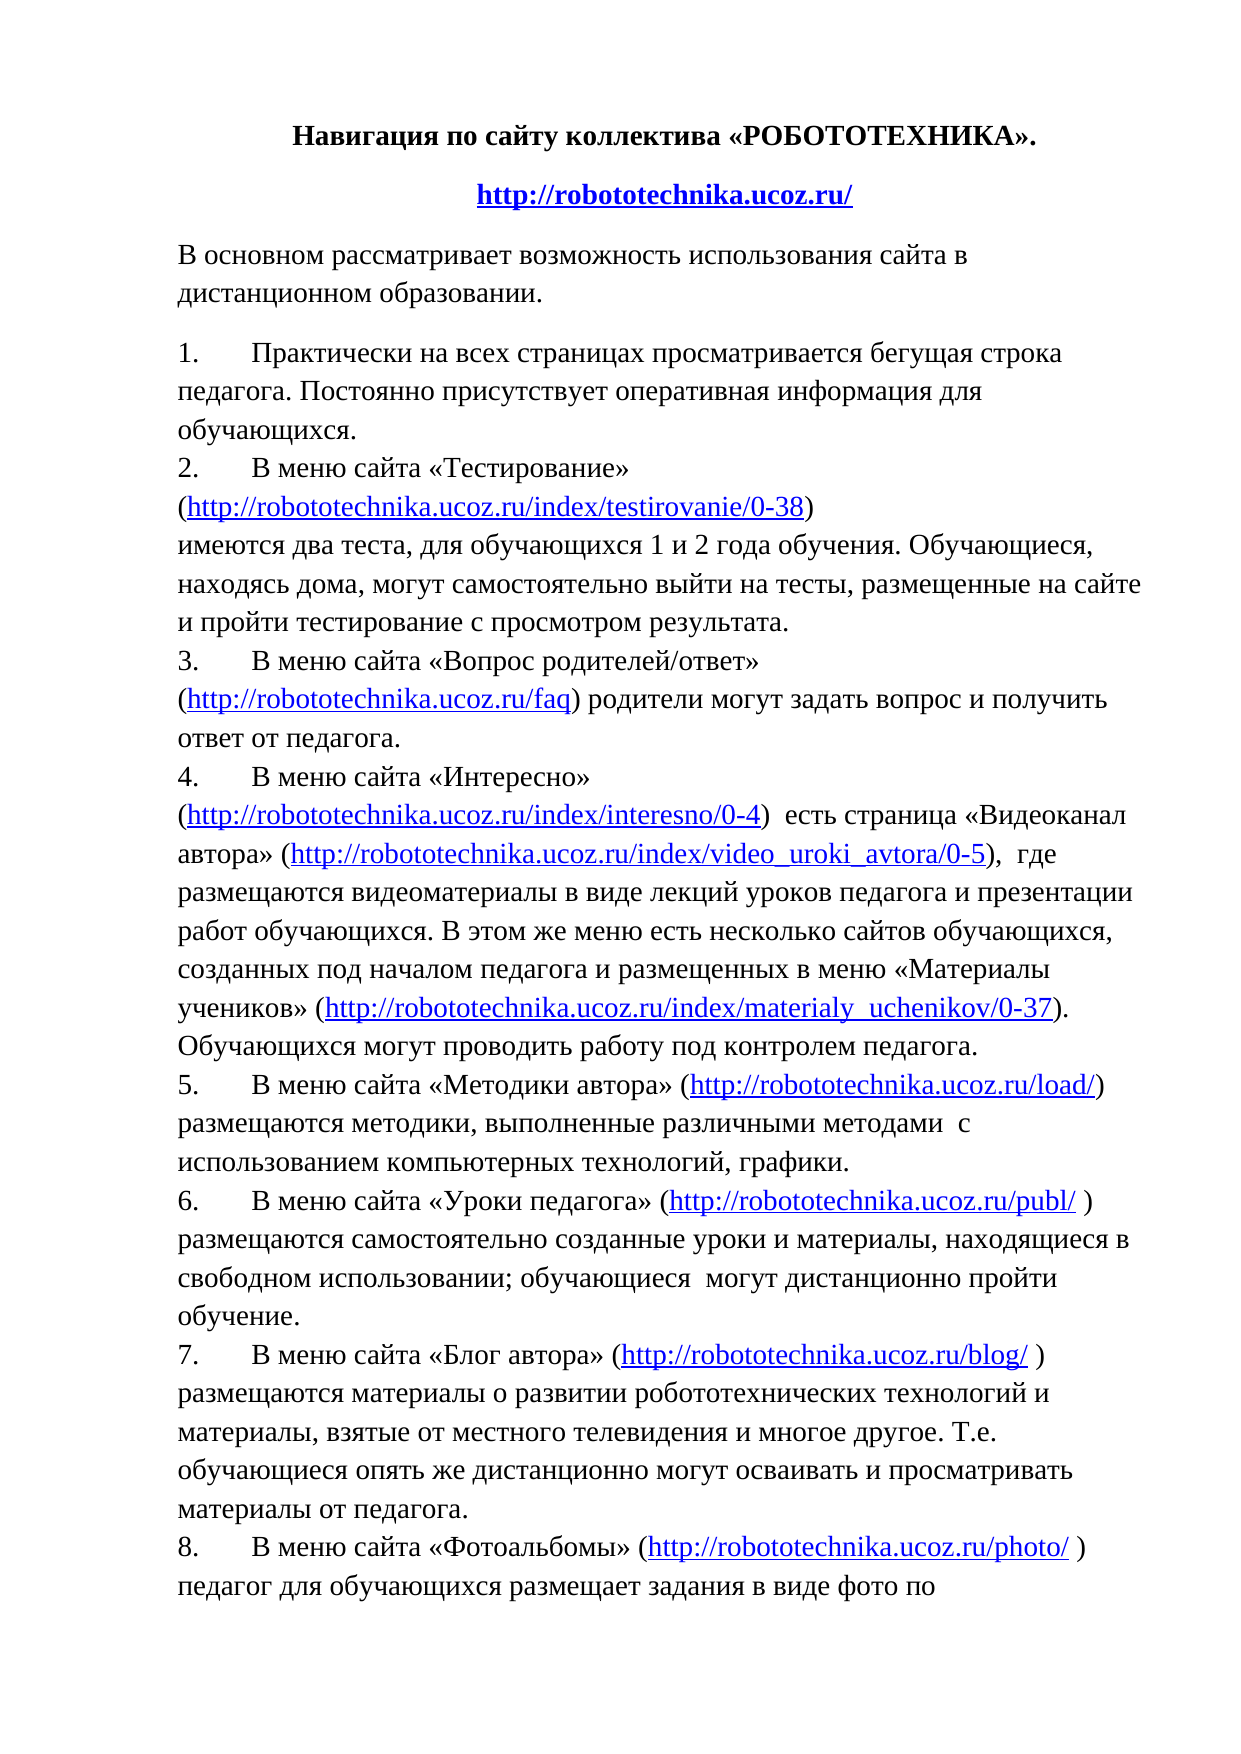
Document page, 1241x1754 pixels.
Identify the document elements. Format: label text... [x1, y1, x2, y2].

list В меню сайта «Интересно» (http://robototechnika.ucoz.ru/index/interesno/0-4) есть страница «Видеоканал автора» (http://robototechnika.ucoz.ru/index/video_uroki_avtora/0-5), где размещаются видеоматериалы в виде лекций уроков педагога и презентации работ обучающихся. В этом же меню есть несколько сайтов обучающихся, созданных под началом педагога и размещенных в меню «Материалы учеников» (http://robototechnika.ucoz.ru/index/materialy_uchenikov/0-37). Обучающихся могут проводить работу под контролем педагога. [177, 759, 1152, 1062]
list Практически на всех страницах просматривается бегущая строка педагога. Постоянно присутствует оперативная информация для обучающихся. [177, 335, 1152, 445]
text В основном рассматривает возможность использования сайта в дистанционном образовании. [177, 237, 1152, 309]
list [177, 1529, 1152, 1602]
list В меню сайта «Вопрос родителей/ответ» (http://robototechnika.ucoz.ru/faq) родители могут задать вопрос и получить ответ от педагога. [177, 643, 1152, 754]
text Навигация по сайту коллектива «РОБОТОТЕХНИКА». [177, 118, 1152, 152]
list В меню сайта «Тестирование» (http://robototechnika.ucoz.ru/index/testirovanie/0-38) [177, 450, 1152, 522]
list В меню сайта «Методики автора» (http://robototechnika.ucoz.ru/load/) размещаются методики, выполненные различными методами с использованием компьютерных технологий, графики. [177, 1067, 1152, 1178]
text http://robototechnika.ucoz.ru/ [177, 177, 1152, 211]
list имеются два теста, для обучающихся 1 и 2 года обучения. Обучающиеся, находясь дома, могут самостоятельно выйти на тесты, размещенные на сайте и пройти тестирование с просмотром результата. [177, 527, 1152, 638]
list В меню сайта «Блог автора» (http://robototechnika.ucoz.ru/blog/ ) размещаются материалы о развитии робототехнических технологий и материалы, взятые от местного телевидения и многое другое. Т.е. обучающиеся опять же дистанционно могут осваивать и просматривать материалы от педагога. [177, 1337, 1152, 1524]
list В меню сайта «Уроки педагога» (http://robototechnika.ucoz.ru/publ/ ) размещаются самостоятельно созданные уроки и материалы, находящиеся в свободном использовании; обучающиеся могут дистанционно пройти обучение. [177, 1183, 1152, 1332]
